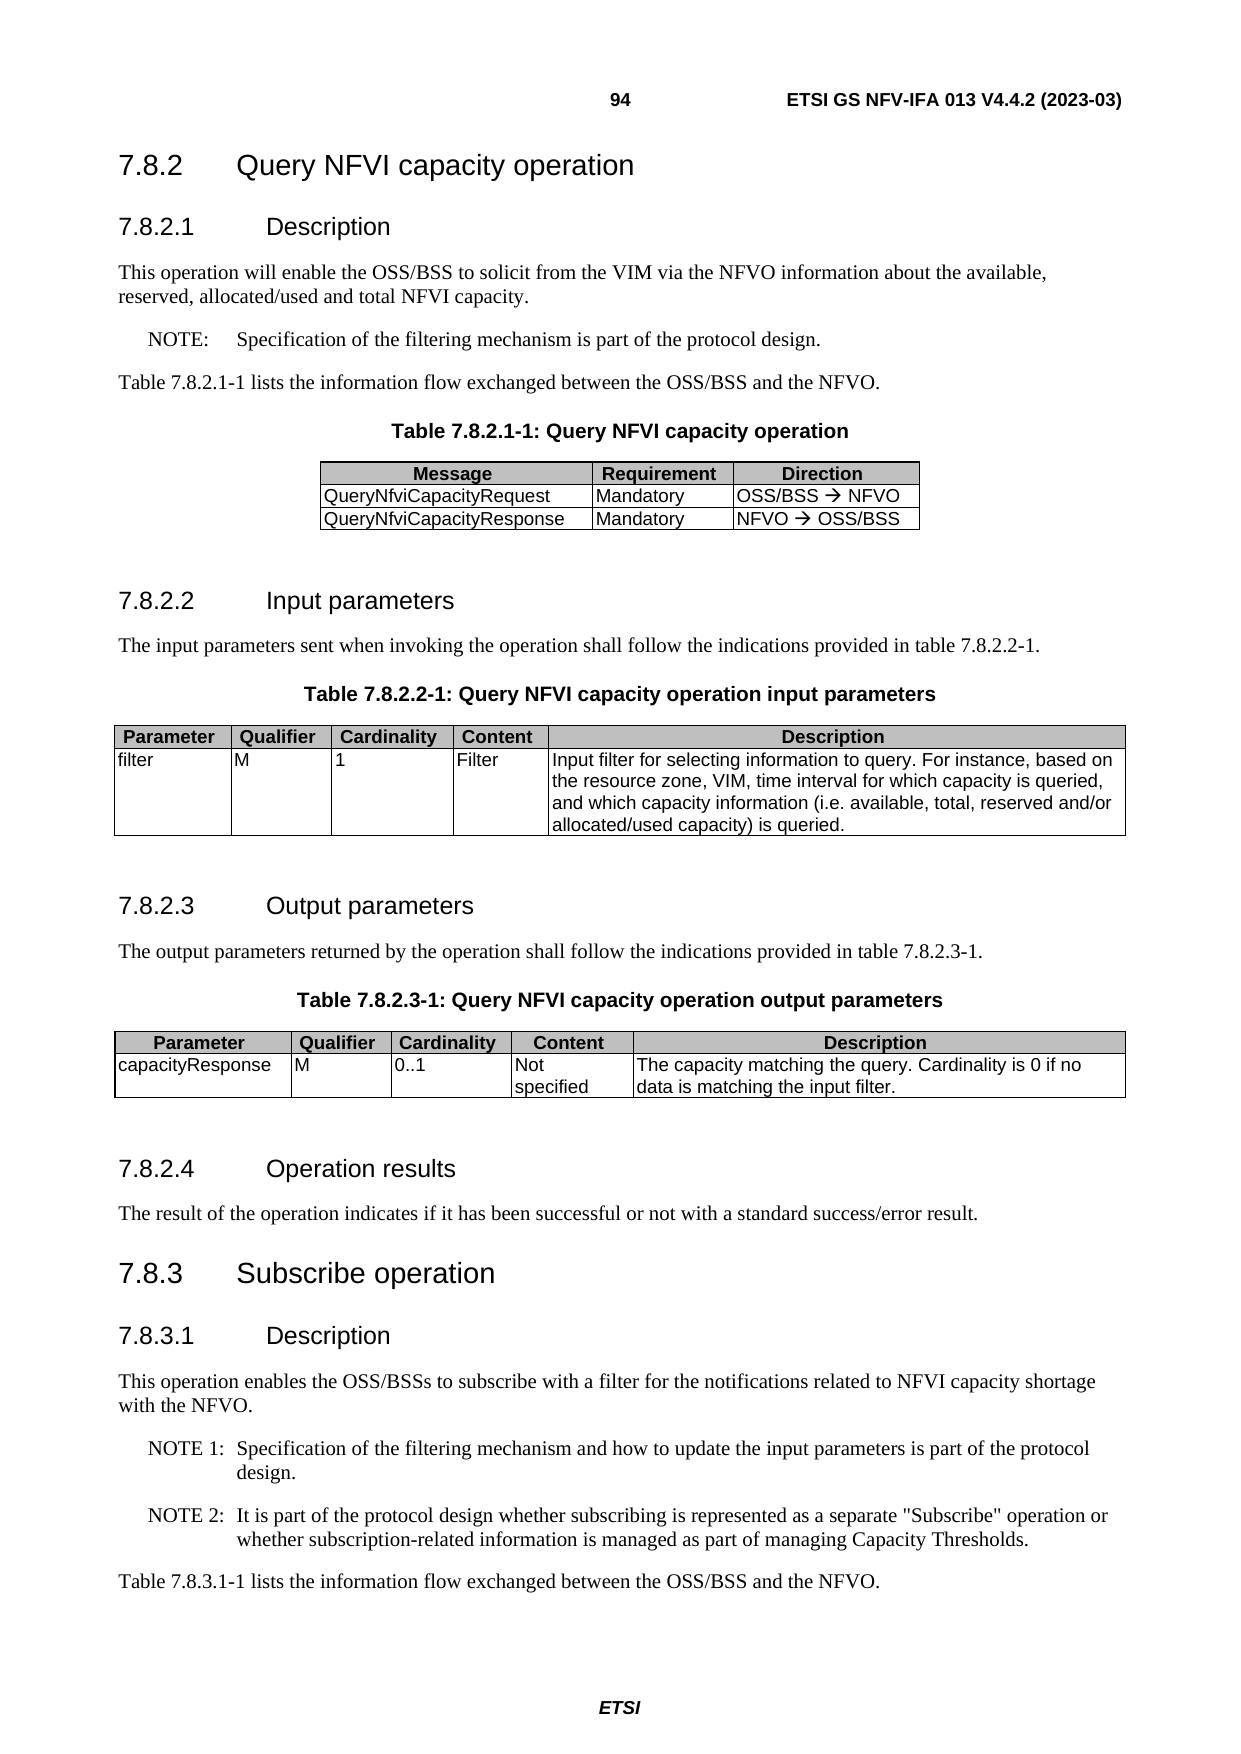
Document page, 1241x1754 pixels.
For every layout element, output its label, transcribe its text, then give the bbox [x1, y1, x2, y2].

subtitle 7.8.3.1 Description [118, 1321, 1122, 1350]
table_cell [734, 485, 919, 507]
text Table 7.8.2.2-1: Query NFVI capacity operation input parameters [118, 682, 1122, 706]
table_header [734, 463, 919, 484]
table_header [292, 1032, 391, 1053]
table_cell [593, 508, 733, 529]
text NOTE 1: Specification of the filtering mechanism and how to update the input parameters is part of the protocol design. [148, 1436, 1122, 1484]
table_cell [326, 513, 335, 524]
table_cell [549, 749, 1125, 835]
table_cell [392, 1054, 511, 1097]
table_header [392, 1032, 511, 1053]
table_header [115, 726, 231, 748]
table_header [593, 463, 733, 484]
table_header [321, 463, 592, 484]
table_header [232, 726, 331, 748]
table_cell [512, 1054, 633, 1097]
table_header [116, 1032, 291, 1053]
text Table 7.8.2.3-1: Query NFVI capacity operation output parameters [118, 988, 1122, 1012]
text Table 7.8.3.1-1 lists the information flow exchanged between the OSS/BSS and the NFVO. [118, 1569, 1122, 1593]
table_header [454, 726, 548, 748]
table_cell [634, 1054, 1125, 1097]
subtitle 7.8.2.3 Output parameters [118, 891, 1122, 920]
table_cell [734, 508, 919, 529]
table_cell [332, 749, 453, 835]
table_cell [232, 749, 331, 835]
text This operation will enable the OSS/BSS to solicit from the VIM via the NFVO information about the available, reserved, allocated/used and total NFVI capacity. [118, 260, 1122, 308]
subtitle 7.8.2.4 Operation results [118, 1154, 1122, 1182]
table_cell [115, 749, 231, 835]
text Table 7.8.2.1-1 lists the information flow exchanged between the OSS/BSS and the NFVO. [118, 369, 1122, 394]
subtitle 7.8.2.2 Input parameters [118, 586, 1122, 614]
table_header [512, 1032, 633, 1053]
text The result of the operation indicates if it has been successful or not with a standard success/error result. [118, 1201, 1122, 1225]
text NOTE 2: It is part of the protocol design whether subscribing is represented as a separate "Subscribe" operation or whether subscription-related information is managed as part of managing Capacity Thresholds. [148, 1502, 1122, 1551]
text Table 7.8.2.1-1: Query NFVI capacity operation [118, 419, 1122, 443]
text This operation enables the OSS/BSSs to subscribe with a filter for the notifications related to NFVI capacity shortage with the NFVO. [118, 1369, 1122, 1417]
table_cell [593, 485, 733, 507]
text The output parameters returned by the operation shall follow the indications provided in table 7.8.2.3-1. [118, 939, 1122, 963]
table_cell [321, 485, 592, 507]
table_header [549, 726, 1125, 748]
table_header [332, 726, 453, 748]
text The input parameters sent when invoking the operation shall follow the indications provided in table 7.8.2.2-1. [118, 633, 1122, 657]
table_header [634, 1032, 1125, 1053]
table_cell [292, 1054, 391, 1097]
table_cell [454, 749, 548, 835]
text NOTE: Specification of the filtering mechanism is part of the protocol design. [148, 327, 1122, 351]
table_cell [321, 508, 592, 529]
subtitle 7.8.3 Subscribe operation [118, 1256, 1122, 1290]
subtitle 7.8.2.1 Description [118, 212, 1122, 241]
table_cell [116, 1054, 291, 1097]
subtitle 7.8.2 Query NFVI capacity operation [118, 148, 1122, 181]
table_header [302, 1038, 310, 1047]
